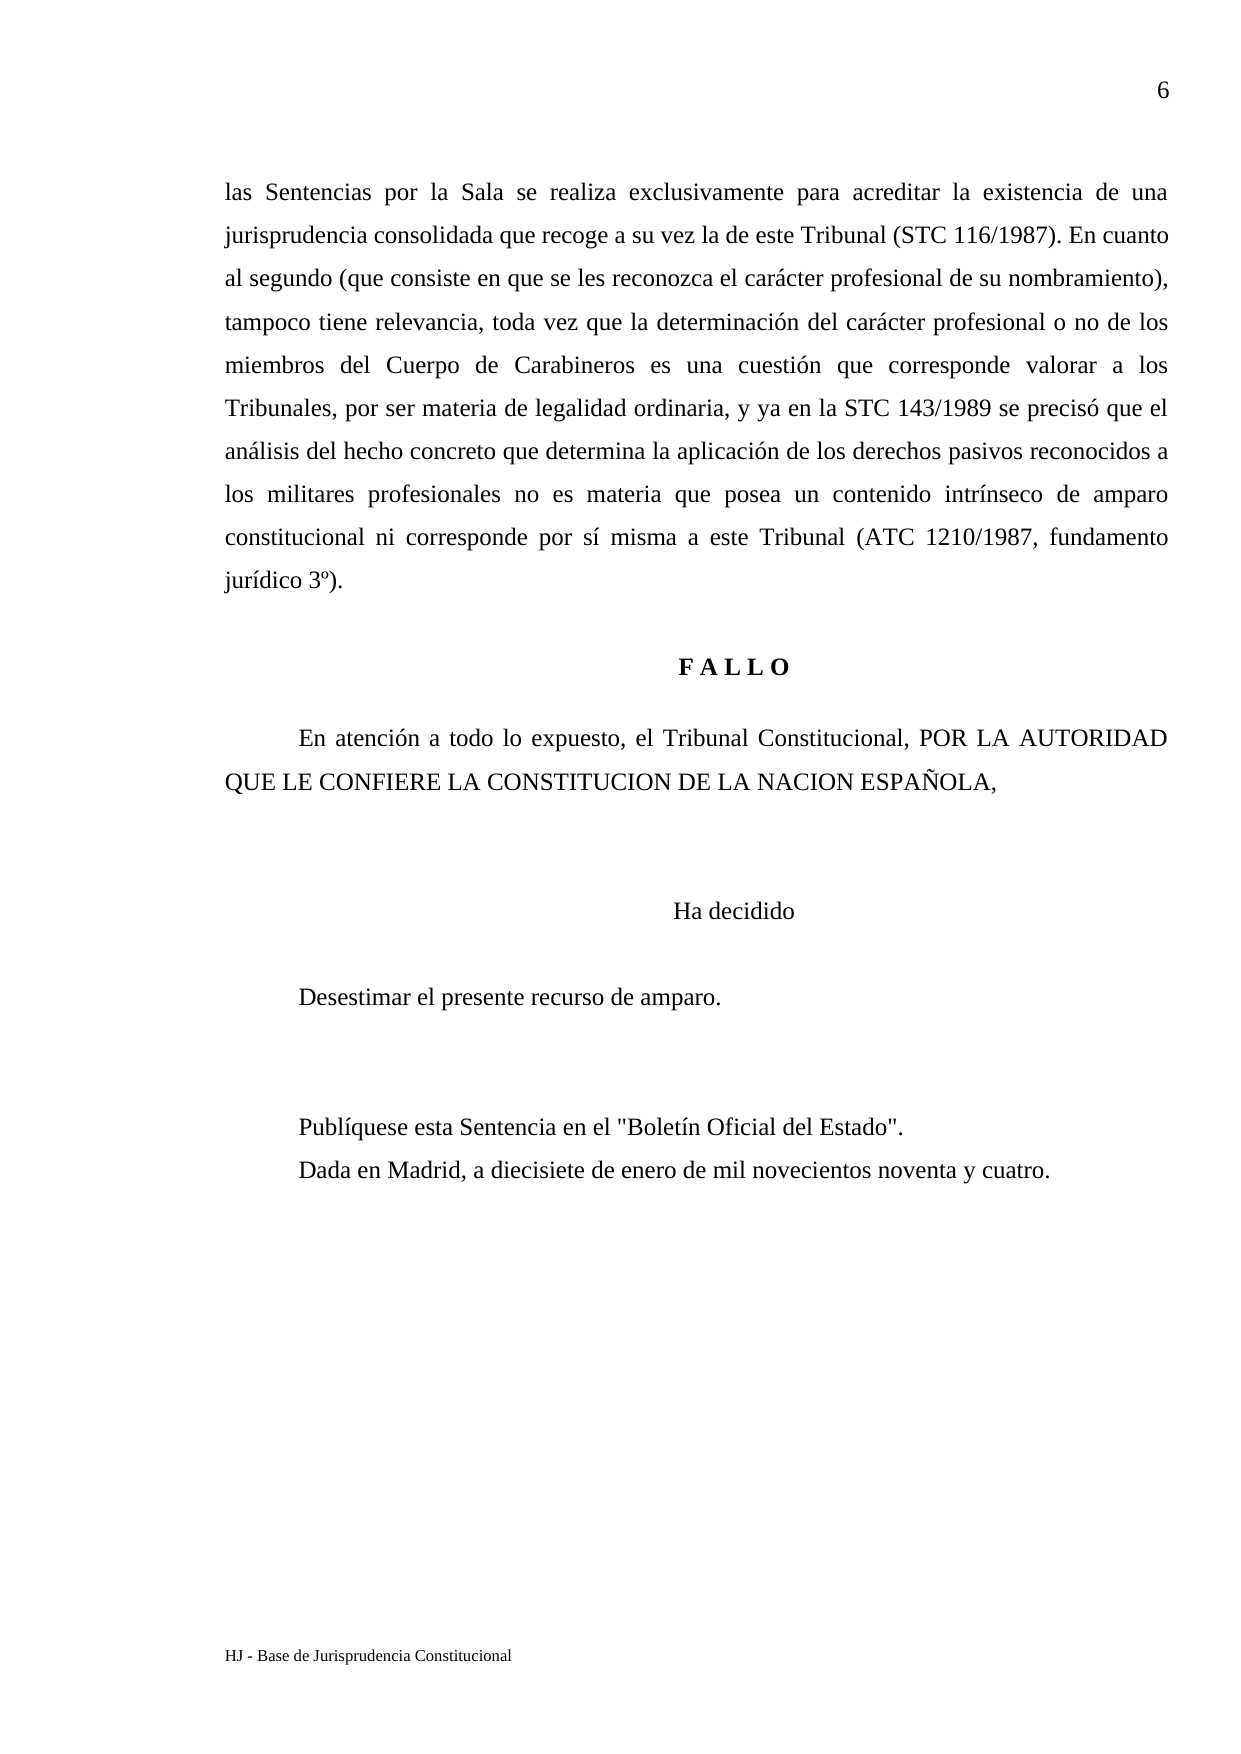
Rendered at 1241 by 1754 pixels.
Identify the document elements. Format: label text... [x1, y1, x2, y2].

text Publíquese esta Sentencia en el "Boletín Oficial del Estado". [224, 1112, 1169, 1140]
text Dada en Madrid, a diecisiete de enero de mil novecientos noventa y cuatro. [224, 1155, 1169, 1183]
text Desestimar el presente recurso de amparo. [224, 982, 1169, 1011]
subtitle F A L L O [224, 652, 1169, 680]
text Ha decidido [224, 896, 1169, 925]
text En atención a todo lo expuesto, el Tribunal Constitucional, POR LA AUTORIDAD QUE LE CONFIERE LA CONSTITUCION DE LA NACION ESPAÑOLA, [224, 723, 1169, 795]
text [224, 177, 1169, 594]
